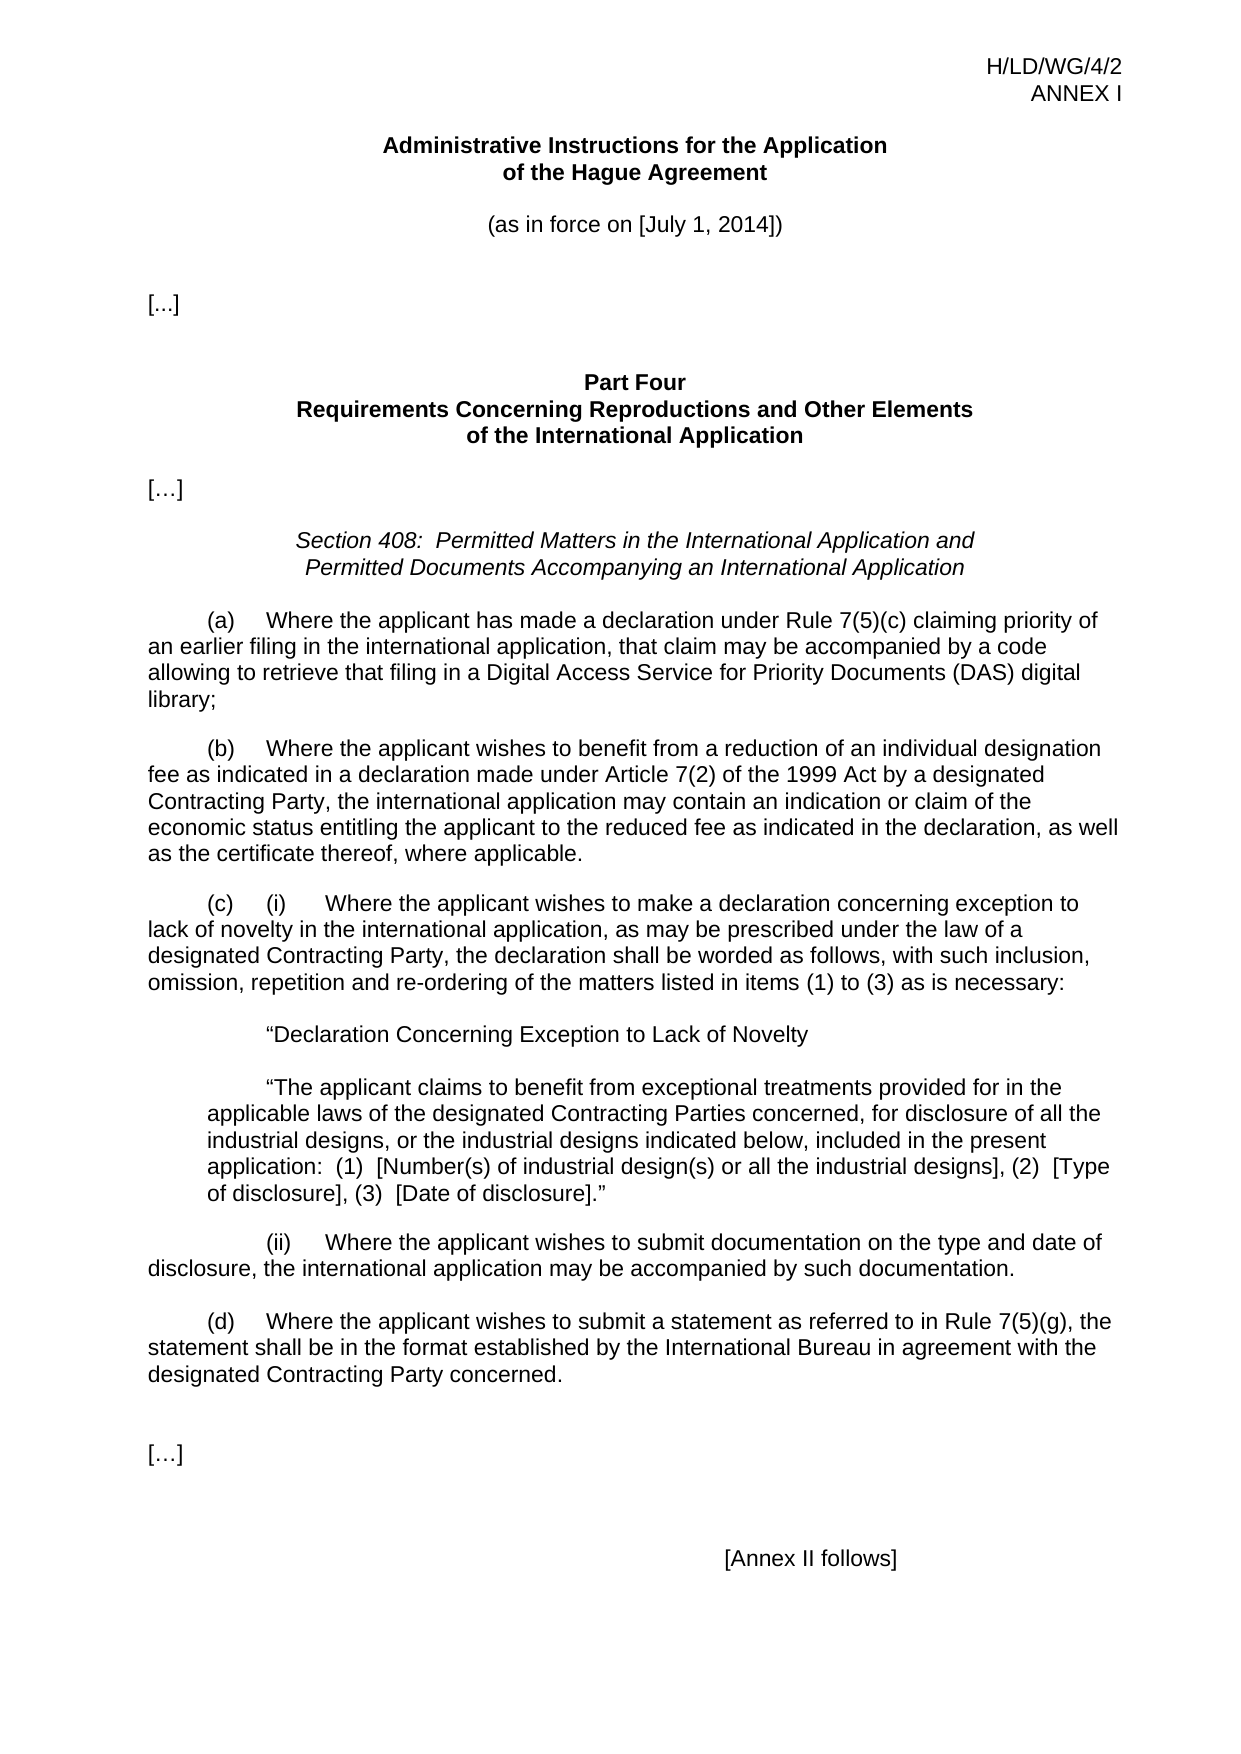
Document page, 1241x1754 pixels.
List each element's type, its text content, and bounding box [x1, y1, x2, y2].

text (b) Where the applicant wishes to benefit from a reduction of an individual designation fee as indicated in a declaration made under Article 7(2) of the 1999 Act by a designated Contracting Party, the international application may contain an indication or claim of the economic status entitling the applicant to the reduced fee as indicated in the declaration, as well as the certificate thereof, where applicable. [148, 735, 1122, 867]
text of the International Application [148, 422, 1122, 448]
text Permitted Documents Accompanying an International Application [148, 554, 1122, 580]
text of the Hague Agreement [148, 158, 1122, 185]
text “Declaration Concerning Exception to Lack of Novelty [207, 1021, 1122, 1048]
text “The applicant claims to benefit from exceptional treatments provided for in the applicable laws of the designated Contracting Parties concerned, for disclosure of all the industrial designs, or the industrial designs indicated below, included in the present application: (1) [Number(s) of industrial design(s) or all the industrial designs], (2) [Type of disclosure], (3) [Date of disclosure].” [207, 1074, 1122, 1206]
text […] [148, 1439, 1122, 1466]
text (a) Where the applicant has made a declaration under Rule 7(5)(c) claiming priority of an earlier filing in the international application, that claim may be accompanied by a code allowing to retrieve that filing in a Digital Access Service for Priority Documents (DAS) digital library; [148, 607, 1122, 712]
text […] [148, 475, 1122, 501]
text (c) (i) Where the applicant wishes to make a declaration concerning exception to lack of novelty in the international application, as may be prescribed under the law of a designated Contracting Party, the declaration shall be worded as follows, with such inclusion, omission, repetition and re-ordering of the matters listed in items (1) to (3) as is necessary: [148, 889, 1122, 995]
text Administrative Instructions for the Application [148, 132, 1122, 158]
text (d) Where the applicant wishes to submit a statement as referred to in Rule 7(5)(g), the statement shall be in the format established by the International Bureau in agreement with the designated Contracting Party concerned. [148, 1308, 1122, 1387]
text (ii) Where the applicant wishes to submit documentation on the type and date of disclosure, the international application may be accompanied by such documentation. [148, 1229, 1122, 1281]
text Section 408: Permitted Matters in the International Application and [148, 527, 1122, 554]
text [Annex II follows] [724, 1545, 1122, 1571]
text Requirements Concerning Reproductions and Other Elements [148, 396, 1122, 422]
text (as in force on [July 1, 2014]) [148, 211, 1122, 238]
text Part Four [148, 369, 1122, 396]
text [...] [148, 290, 1122, 317]
